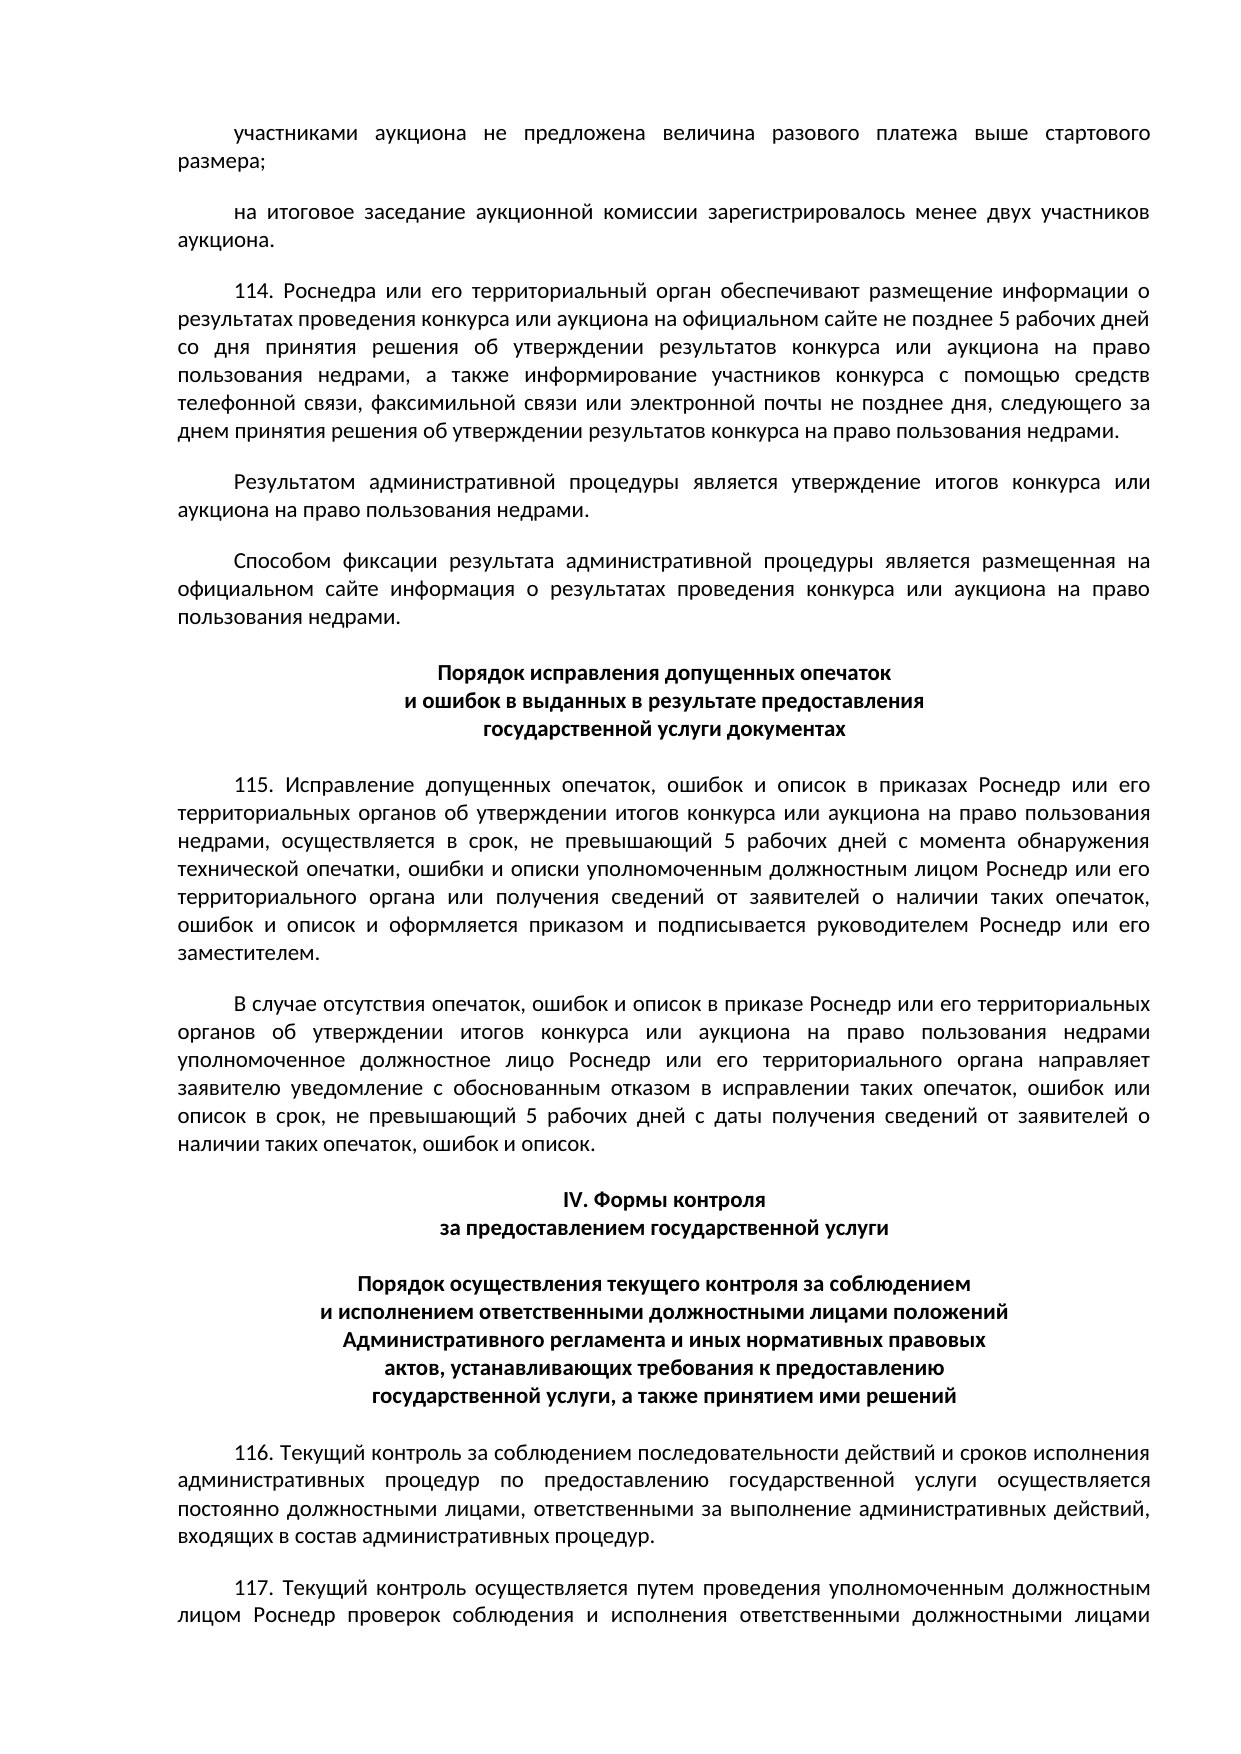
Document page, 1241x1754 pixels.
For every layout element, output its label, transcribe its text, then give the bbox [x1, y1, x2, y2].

title Порядок исправления допущенных опечаток [177, 658, 1152, 686]
text Способом фиксации результата административной процедуры является размещенная на официальном сайте информация о результатах проведения конкурса или аукциона на право пользования недрами. [177, 546, 1152, 630]
title за предоставлением государственной услуги [177, 1213, 1152, 1241]
text на итоговое заседание аукционной комиссии зарегистрировалось менее двух участников аукциона. [177, 197, 1152, 253]
title государственной услуги, а также принятием ими решений [177, 1382, 1152, 1409]
text В случае отсутствия опечаток, ошибок и описок в приказе Роснедр или его территориальных органов об утверждении итогов конкурса или аукциона на право пользования недрами уполномоченное должностное лицо Роснедр или его территориального органа направляет заявителю уведомление с обоснованным отказом в исправлении таких опечаток, ошибок или описок в срок, не превышающий 5 рабочих дней с даты получения сведений от заявителей о наличии таких опечаток, ошибок и описок. [177, 989, 1152, 1157]
text 115. Исправление допущенных опечаток, ошибок и описок в приказах Роснедр или его территориальных органов об утверждении итогов конкурса или аукциона на право пользования недрами, осуществляется в срок, не превышающий 5 рабочих дней с момента обнаружения технической опечатки, ошибки и описки уполномоченным должностным лицом Роснедр или его территориального органа или получения сведений от заявителей о наличии таких опечаток, ошибок и описок и оформляется приказом и подписывается руководителем Роснедр или его заместителем. [177, 770, 1152, 966]
title Административного регламента и иных нормативных правовых [177, 1326, 1152, 1353]
title актов, устанавливающих требования к предоставлению [177, 1353, 1152, 1382]
title Порядок осуществления текущего контроля за соблюдением [177, 1269, 1152, 1297]
title и исполнением ответственными должностными лицами положений [177, 1297, 1152, 1326]
text участниками аукциона не предложена величина разового платежа выше стартового размера; [177, 118, 1152, 174]
title государственной услуги документах [177, 714, 1152, 742]
title и ошибок в выданных в результате предоставления [177, 686, 1152, 714]
text Результатом административной процедуры является утверждение итогов конкурса или аукциона на право пользования недрами. [177, 467, 1152, 523]
text 114. Роснедра или его территориальный орган обеспечивают размещение информации о результатах проведения конкурса или аукциона на официальном сайте не позднее 5 рабочих дней со дня принятия решения об утверждении результатов конкурса или аукциона на право пользования недрами, а также информирование участников конкурса с помощью средств телефонной связи, факсимильной связи или электронной почты не позднее дня, следующего за днем принятия решения об утверждении результатов конкурса на право пользования недрами. [177, 276, 1152, 444]
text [177, 1573, 1152, 1629]
text 116. Текущий контроль за соблюдением последовательности действий и сроков исполнения административных процедур по предоставлению государственной услуги осуществляется постоянно должностными лицами, ответственными за выполнение административных действий, входящих в состав административных процедур. [177, 1438, 1152, 1550]
title IV. Формы контроля [177, 1185, 1152, 1213]
